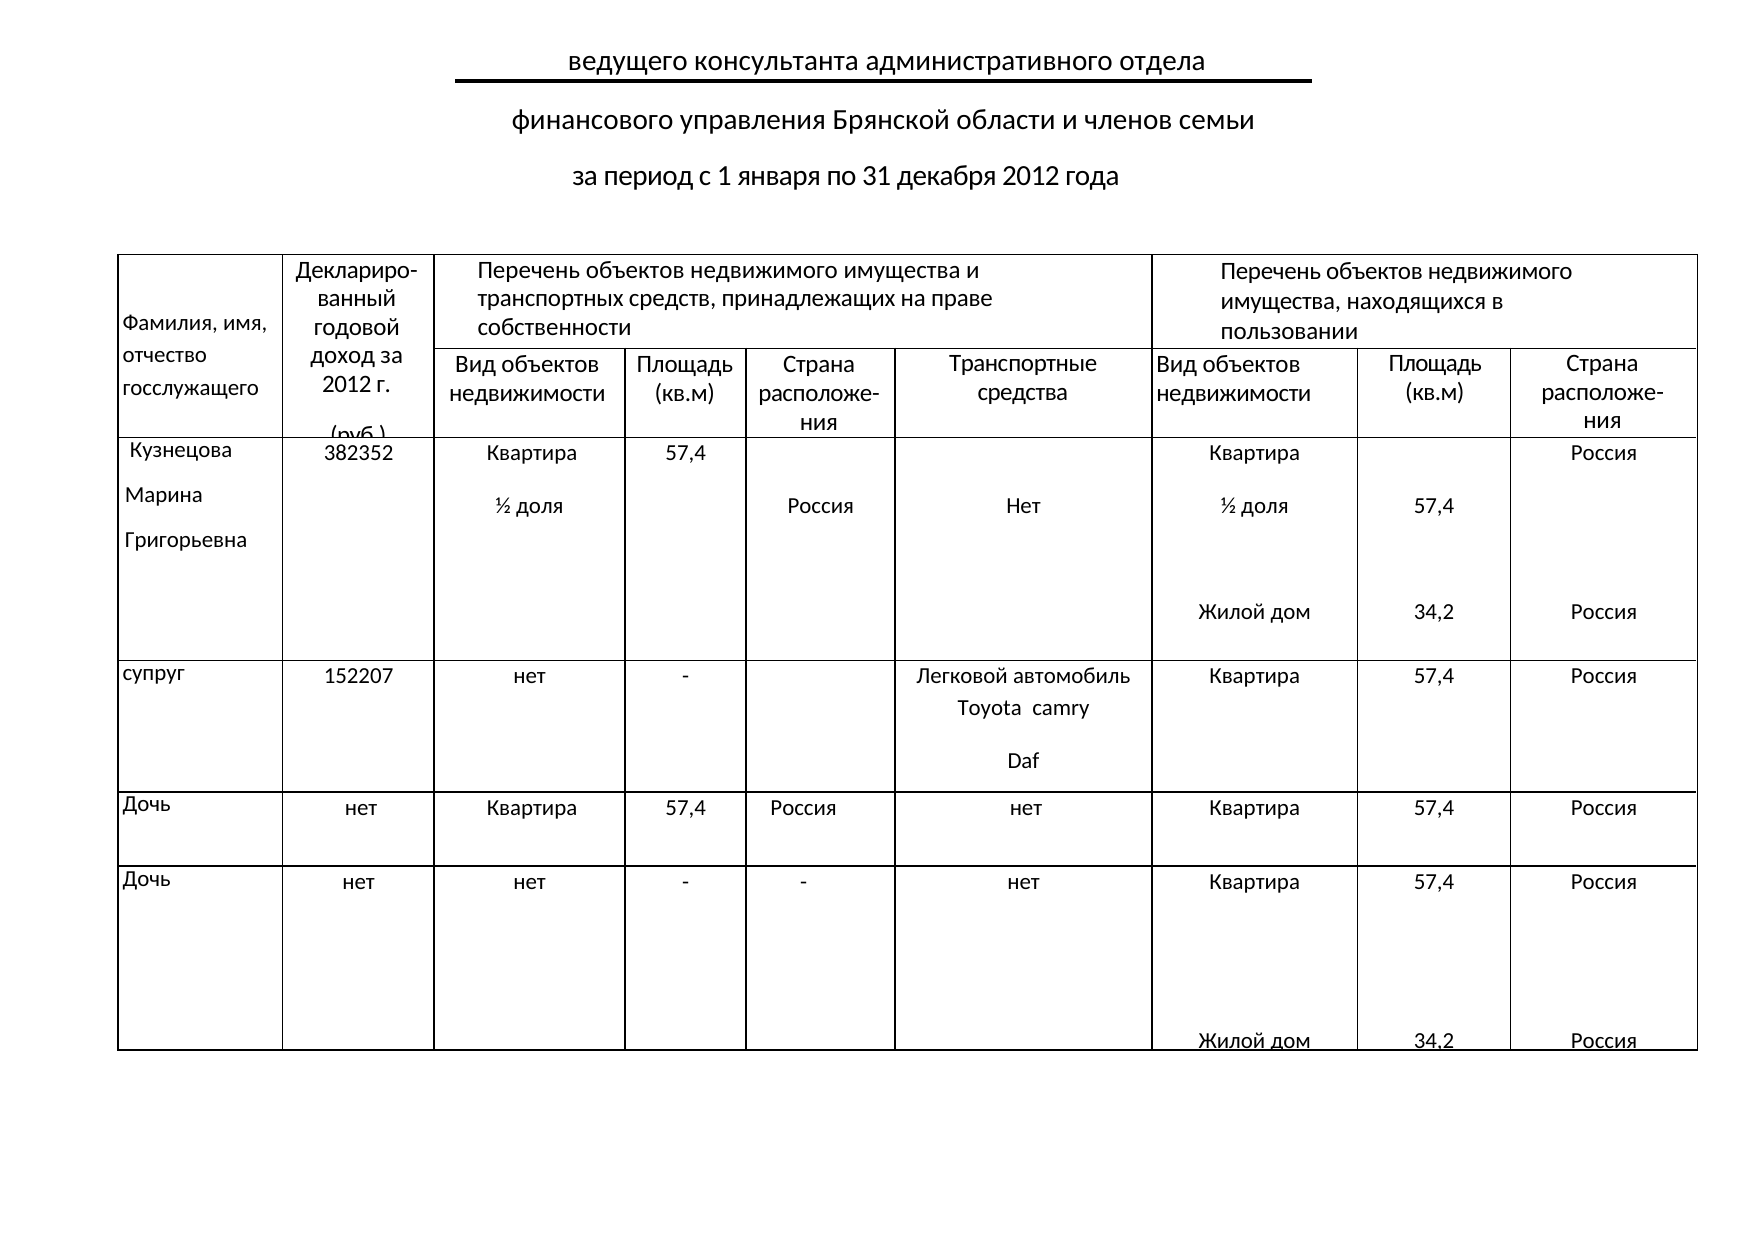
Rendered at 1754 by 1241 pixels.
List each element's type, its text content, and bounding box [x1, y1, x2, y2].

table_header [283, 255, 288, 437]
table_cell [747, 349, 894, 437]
text за период с 1 января по 31 декабря 2012 года [59, 157, 1633, 193]
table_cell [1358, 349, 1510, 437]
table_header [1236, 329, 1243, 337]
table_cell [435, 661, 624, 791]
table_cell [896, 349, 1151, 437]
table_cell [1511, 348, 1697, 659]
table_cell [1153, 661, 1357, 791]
text финансового управления Брянской области и членов семьи [455, 103, 1312, 136]
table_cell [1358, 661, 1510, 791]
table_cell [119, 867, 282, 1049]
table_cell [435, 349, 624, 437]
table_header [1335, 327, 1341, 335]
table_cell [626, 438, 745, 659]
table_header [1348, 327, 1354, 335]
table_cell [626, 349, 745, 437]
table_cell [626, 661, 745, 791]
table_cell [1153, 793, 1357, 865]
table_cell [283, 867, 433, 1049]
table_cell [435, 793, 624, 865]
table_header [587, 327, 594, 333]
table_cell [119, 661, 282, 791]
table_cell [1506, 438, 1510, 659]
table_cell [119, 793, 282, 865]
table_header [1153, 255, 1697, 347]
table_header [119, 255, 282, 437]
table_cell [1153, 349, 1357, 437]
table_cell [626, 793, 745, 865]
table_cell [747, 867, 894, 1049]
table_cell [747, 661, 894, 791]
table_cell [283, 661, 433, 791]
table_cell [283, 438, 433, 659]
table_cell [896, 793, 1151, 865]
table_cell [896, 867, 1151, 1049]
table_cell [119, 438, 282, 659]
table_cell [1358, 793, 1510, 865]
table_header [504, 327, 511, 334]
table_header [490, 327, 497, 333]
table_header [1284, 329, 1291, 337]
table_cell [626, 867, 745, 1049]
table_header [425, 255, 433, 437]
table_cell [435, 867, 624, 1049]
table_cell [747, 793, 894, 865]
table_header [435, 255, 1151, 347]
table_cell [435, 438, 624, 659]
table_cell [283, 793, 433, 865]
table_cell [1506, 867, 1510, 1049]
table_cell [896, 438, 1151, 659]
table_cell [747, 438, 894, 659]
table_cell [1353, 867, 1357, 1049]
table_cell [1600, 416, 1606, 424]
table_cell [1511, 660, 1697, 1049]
text ведущего консультанта административного отдела [455, 44, 1312, 79]
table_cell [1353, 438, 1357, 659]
